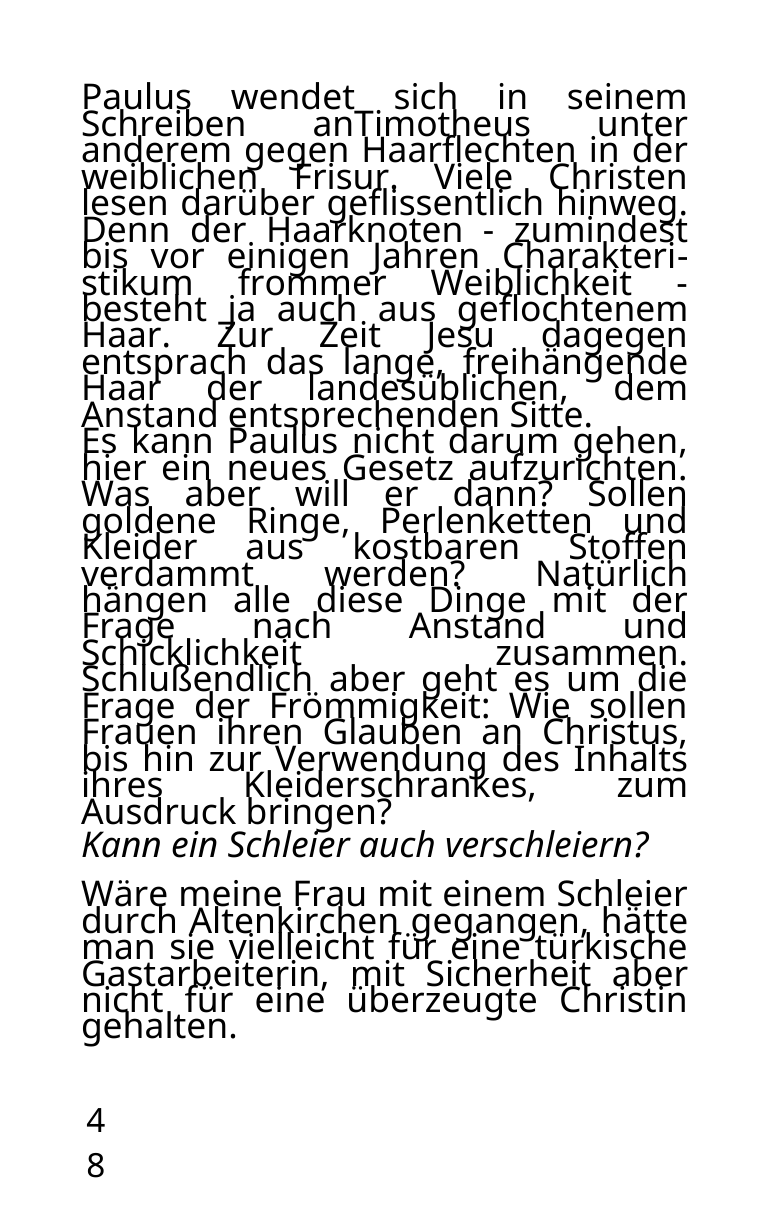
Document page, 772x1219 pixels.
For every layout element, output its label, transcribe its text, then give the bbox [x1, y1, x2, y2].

text Es kann Paulus nicht darum gehen, hier ein neues Gesetz aufzurichten. Was aber will er dann? Sollen goldene Ringe, Perlenketten und Kleider aus kostbaren Stoffen verdammt werden? Natürlich hängen alle diese Dinge mit der Frage nach Anstand und Schicklichkeit zusammen. Schlußendlich aber geht es um die Frage der Frömmigkeit: Wie sollen Frauen ihren Glauben an Christus, bis hin zur Verwendung des Inhalts ihres Kleiderschrankes, zum Ausdruck bringen? [81, 433, 688, 829]
text Wäre meine Frau mit einem Schleier durch Altenkirchen gegangen, hätte man sie vielleicht für eine türkische Gastarbeiterin, mit Sicherheit aber nicht für eine überzeugte Christin gehalten. [81, 885, 688, 1044]
text Paulus wendet sich in seinem Schreiben anTimotheus unter anderem gegen Haarflechten in der weiblichen Frisur. Viele Christen lesen darüber geflissentlich hinweg. Denn der Haarknoten - zumindest bis vor einigen Jahren Charakteristikum frommer Weiblichkeit - besteht ja auch aus geflochtenem Haar. Zur Zeit Jesu dagegen entsprach das lange, freihängende Haar der landesüblichen, dem Anstand entsprechenden Sitte. [81, 89, 688, 433]
text Kann ein Schleier auch verschleiern? [81, 829, 688, 865]
